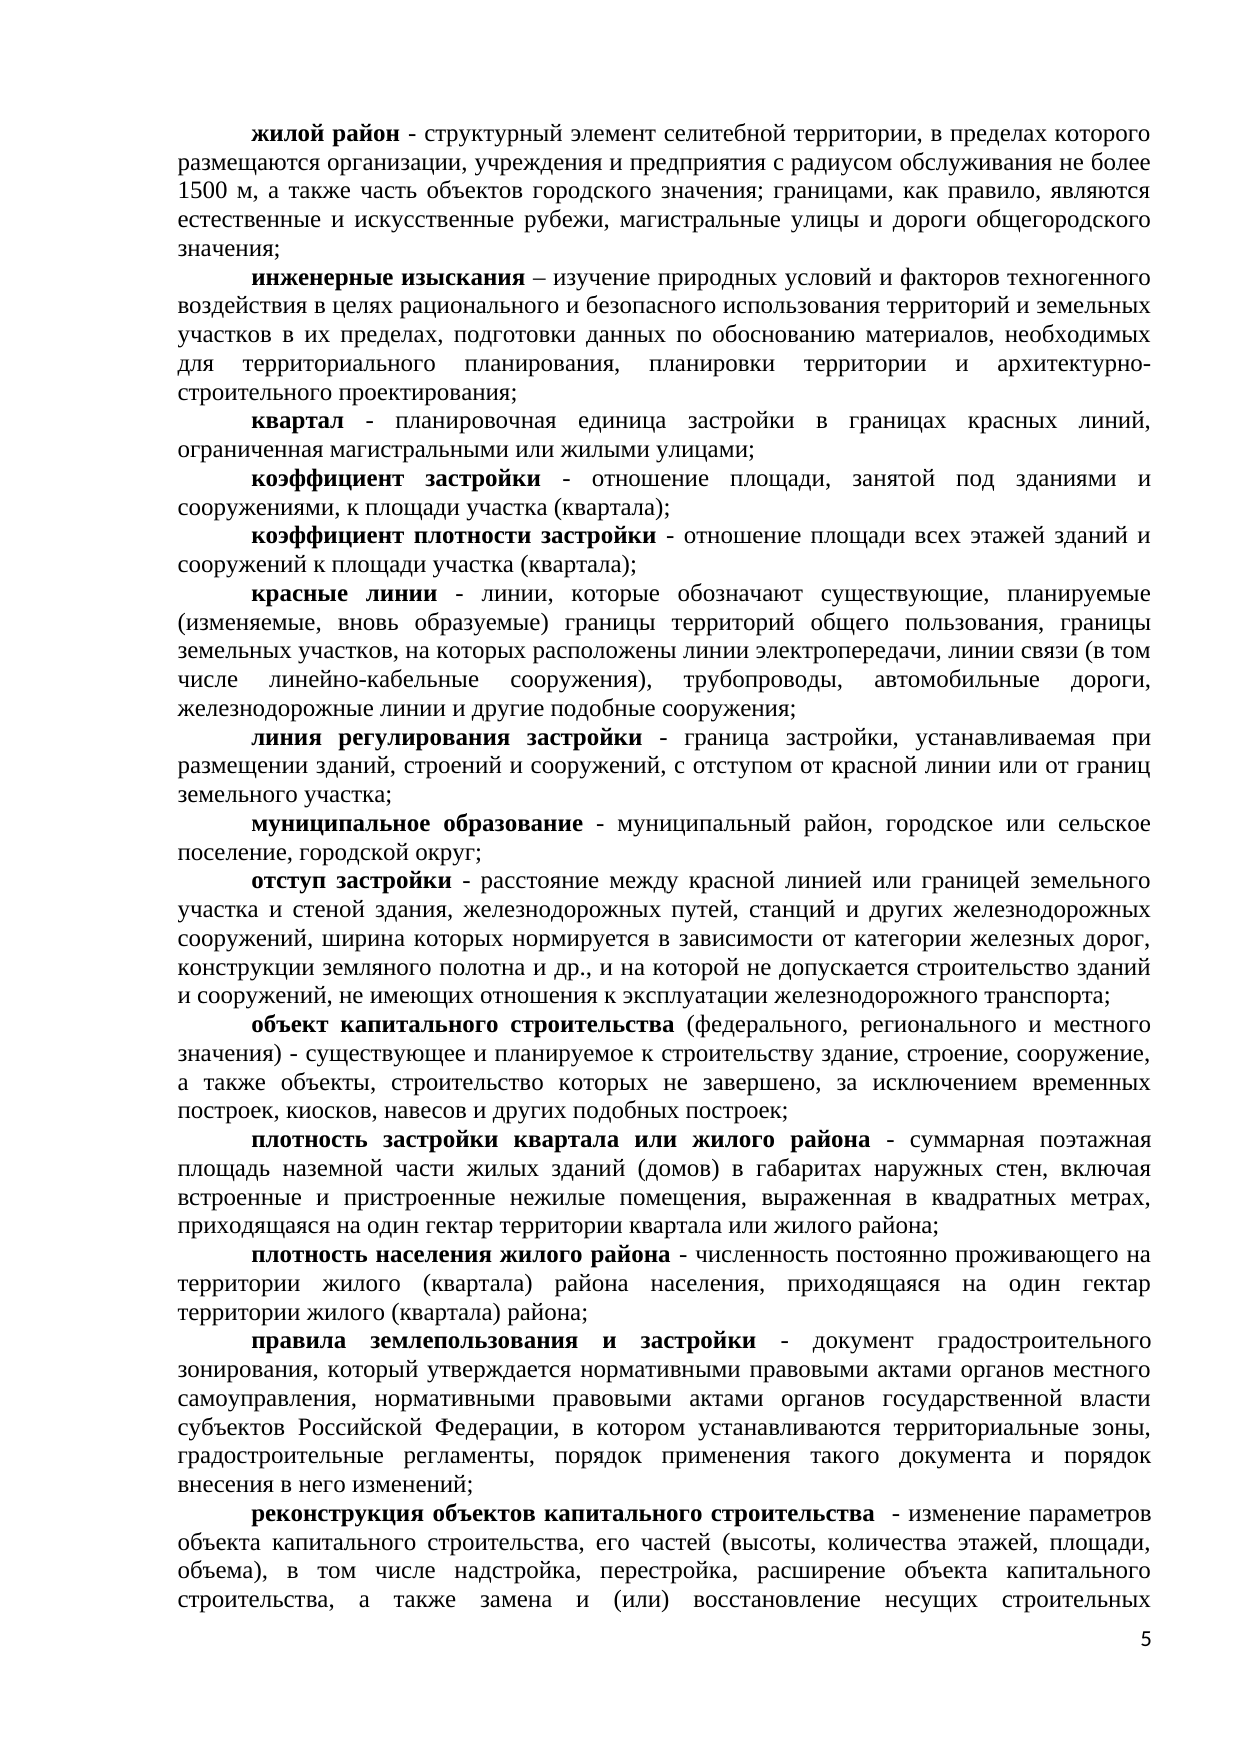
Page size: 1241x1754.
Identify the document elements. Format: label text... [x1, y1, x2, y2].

list плотность застройки квартала или жилого района - суммарная поэтажная площадь наземной части жилых зданий (домов) в габаритах наружных стен, включая встроенные и пристроенные нежилые помещения, выраженная в квадратных метрах, приходящаяся на один гектар территории квартала или жилого района; [177, 1124, 1152, 1239]
list муниципальное образование - муниципальный район, городское или сельское поселение, городской округ; [177, 808, 1152, 866]
list коэффициент плотности застройки - отношение площади всех этажей зданий и сооружений к площади участка (квартала); [177, 521, 1152, 578]
list жилой район - структурный элемент селитебной территории, в пределах которого размещаются организации, учреждения и предприятия с радиусом обслуживания не более 1500 м, а также часть объектов городского значения; границами, как правило, являются естественные и искусственные рубежи, магистральные улицы и дороги общегородского значения; [177, 118, 1152, 262]
list коэффициент застройки - отношение площади, занятой под зданиями и сооружениями, к площади участка (квартала); [177, 463, 1152, 521]
list линия регулирования застройки - граница застройки, устанавливаемая при размещении зданий, строений и сооружений, с отступом от красной линии или от границ земельного участка; [177, 722, 1152, 808]
list отступ застройки - расстояние между красной линией или границей земельного участка и стеной здания, железнодорожных путей, станций и других железнодорожных сооружений, ширина которых нормируется в зависимости от категории железных дорог, конструкции земляного полотна и др., и на которой не допускается строительство зданий и сооружений, не имеющих отношения к эксплуатации железнодорожного транспорта; [177, 866, 1152, 1009]
list красные линии - линии, которые обозначают существующие, планируемые (изменяемые, вновь образуемые) границы территорий общего пользования, границы земельных участков, на которых расположены линии электропередачи, линии связи (в том числе линейно-кабельные сооружения), трубопроводы, автомобильные дороги, железнодорожные линии и другие подобные сооружения; [177, 578, 1152, 722]
list плотность населения жилого района - численность постоянно проживающего на территории жилого (квартала) района населения, приходящаяся на один гектар территории жилого (квартала) района; [177, 1239, 1152, 1326]
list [177, 1498, 1152, 1613]
list объект капитального строительства (федерального, регионального и местного значения) - существующее и планируемое к строительству здание, строение, сооружение, а также объекты, строительство которых не завершено, за исключением временных построек, киосков, навесов и других подобных построек; [177, 1009, 1152, 1124]
list правила землепользования и застройки - документ градостроительного зонирования, который утверждается нормативными правовыми актами органов местного самоуправления, нормативными правовыми актами органов государственной власти субъектов Российской Федерации, в котором устанавливаются территориальные зоны, градостроительные регламенты, порядок применения такого документа и порядок внесения в него изменений; [177, 1326, 1152, 1498]
list инженерные изыскания – изучение природных условий и факторов техногенного воздействия в целях рационального и безопасного использования территорий и земельных участков в их пределах, подготовки данных по обоснованию материалов, необходимых для территориального планирования, планировки территории и архитектурно-строительного проектирования; [177, 262, 1152, 406]
list квартал - планировочная единица застройки в границах красных линий, ограниченная магистральными или жилыми улицами; [177, 406, 1152, 463]
